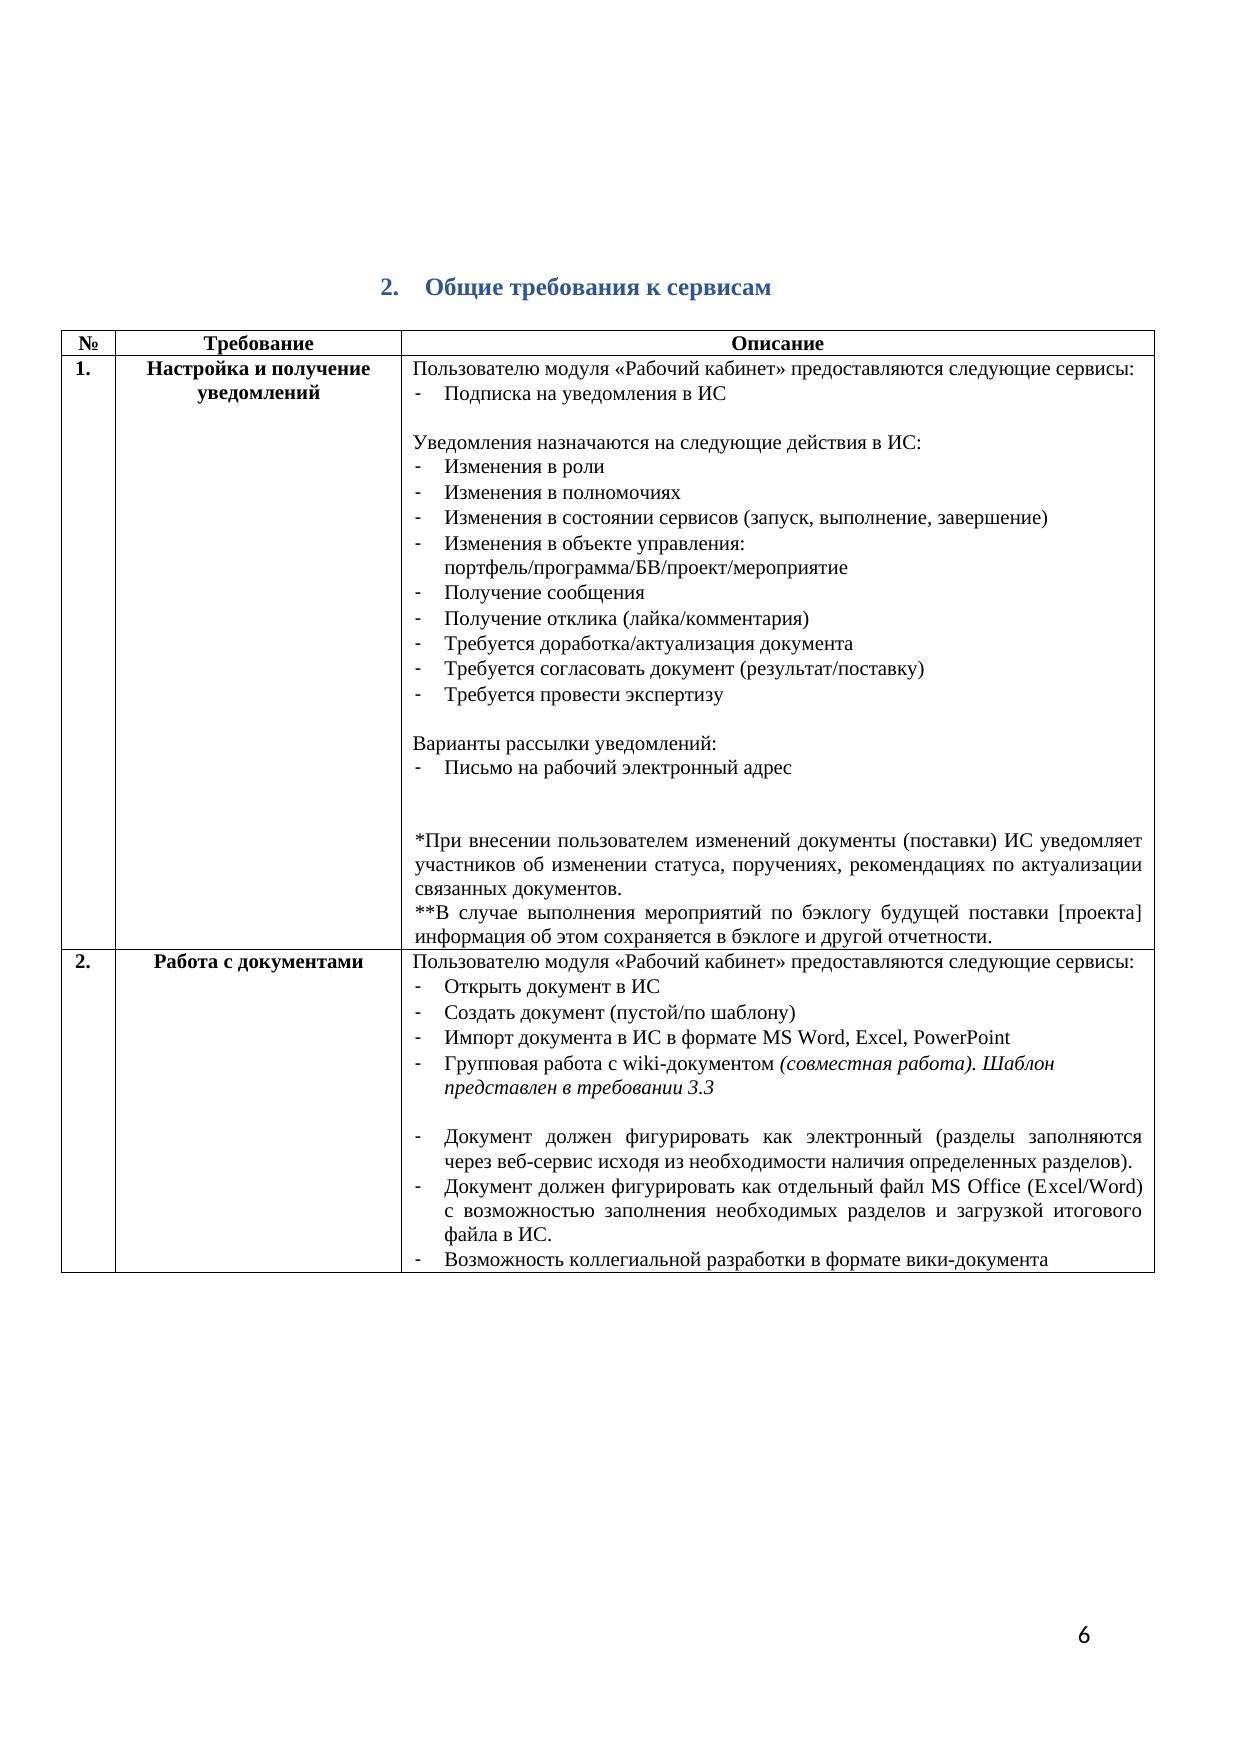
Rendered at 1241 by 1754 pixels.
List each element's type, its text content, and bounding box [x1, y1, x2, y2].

table_cell [62, 356, 115, 948]
table_cell Пользователю модуля «Рабочий кабинет» предоставляются следующие сервисы: Открыть документ в ИС Создать документ (пустой/по шаблону) Импорт документа в ИС в формате MS Word, Excel, PowerPoint Групповая работа с wiki-документом (совместная работа). Шаблон представлен в требовании 3.3 Документ должен фигурировать как электронный (разделы заполняются через веб-сервис исходя из необходимости наличия определенных разделов). Документ должен фигурировать как отдельный файл MS Office (Excel/Word) с возможностью заполнения необходимых разделов и загрузкой итогового файла в ИС. Возможность коллегиальной разработки в формате вики-документа [402, 950, 1154, 1272]
table_header Описание [402, 331, 1154, 355]
table_header № [62, 331, 115, 355]
subtitle Общие требования к сервисам [61, 272, 1090, 301]
table_header Требование [116, 331, 401, 355]
table_cell Работа с документами [116, 950, 401, 1272]
table_cell [62, 950, 115, 1272]
table_cell Настройка и получение уведомлений [116, 356, 401, 948]
table_cell Пользователю модуля «Рабочий кабинет» предоставляются следующие сервисы: Подписка на уведомления в ИС Уведомления назначаются на следующие действия в ИС: Изменения в роли Изменения в полномочиях Изменения в состоянии сервисов (запуск, выполнение, завершение) Изменения в объекте управления: портфель/программа/БВ/проект/мероприятие Получение сообщения Получение отклика (лайка/комментария) Требуется доработка/актуализация документа Требуется согласовать документ (результат/поставку) Требуется провести экспертизу Варианты рассылки уведомлений: Письмо на рабочий электронный адрес *При внесении пользователем изменений документы (поставки) ИС уведомляет участников об изменении статуса, поручениях, рекомендациях по актуализации связанных документов. **В случае выполнения мероприятий по бэклогу будущей поставки [проекта] информация об этом сохраняется в бэклоге и другой отчетности. [402, 356, 1154, 948]
